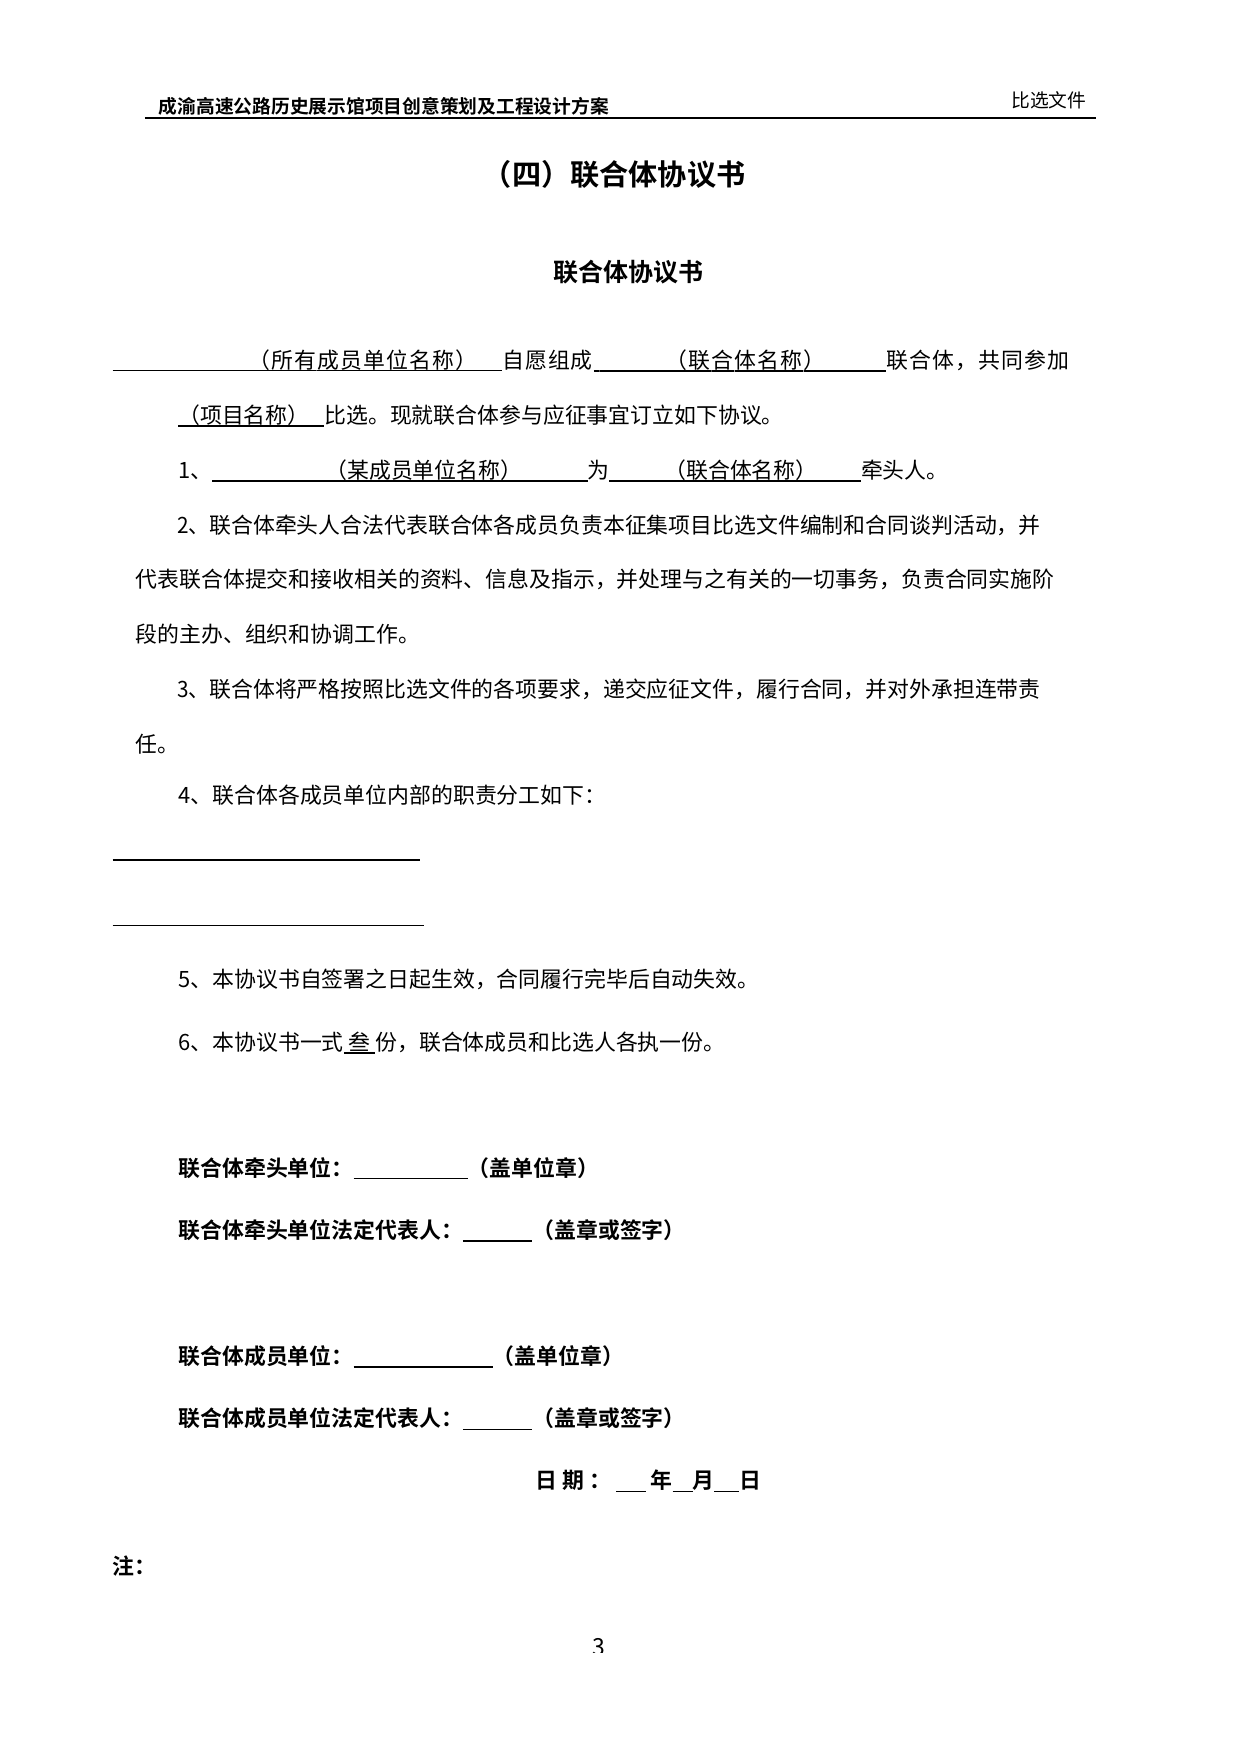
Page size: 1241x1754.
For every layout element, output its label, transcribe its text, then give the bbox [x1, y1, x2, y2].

text 日 期 ： 年 月 日 [142, 1463, 1144, 1495]
text （项目名称） 比选。现就联合体参与应征事宜订立如下协议。 [112, 398, 1144, 429]
text （所有成员单位名称） 自愿组成 （联合体名称） 联合体，共同参加 [112, 343, 1144, 374]
text 2、联合体牵头人合法代表联合体各成员负责本征集项目比选文件编制和合同谈判活动，并代表联合体提交和接收相关的资料、信息及指示，并处理与之有关的一切事务，负责合同实施阶段的主办、组织和协调工作。 [135, 508, 1061, 649]
text 3、联合体将严格按照比选文件的各项要求，递交应征文件，履行合同，并对外承担连带责任。 [135, 672, 1050, 758]
text 5、本协议书自签署之日起生效，合同履行完毕后自动失效。 [112, 962, 842, 994]
text 联合体协议书 [112, 252, 1144, 288]
text 联合体成员单位： （盖单位章） [112, 1339, 842, 1370]
text 1、 （某成员单位名称） 为 （联合体名称） 牵头人。 [112, 453, 1144, 484]
text 4、联合体各成员单位内部的职责分工如下： [112, 781, 1144, 809]
text 6、本协议书一式 叁 份，联合体成员和比选人各执一份。 [112, 1025, 842, 1057]
text 联合体牵头单位法定代表人： （盖章或签字） [112, 1213, 842, 1245]
text 联合体成员单位法定代表人： （盖章或签字） [112, 1401, 842, 1433]
text 注： [112, 1549, 1144, 1581]
subtitle （四）联合体协议书 [112, 152, 1115, 194]
text 联合体牵头单位： （盖单位章） [112, 1151, 842, 1182]
